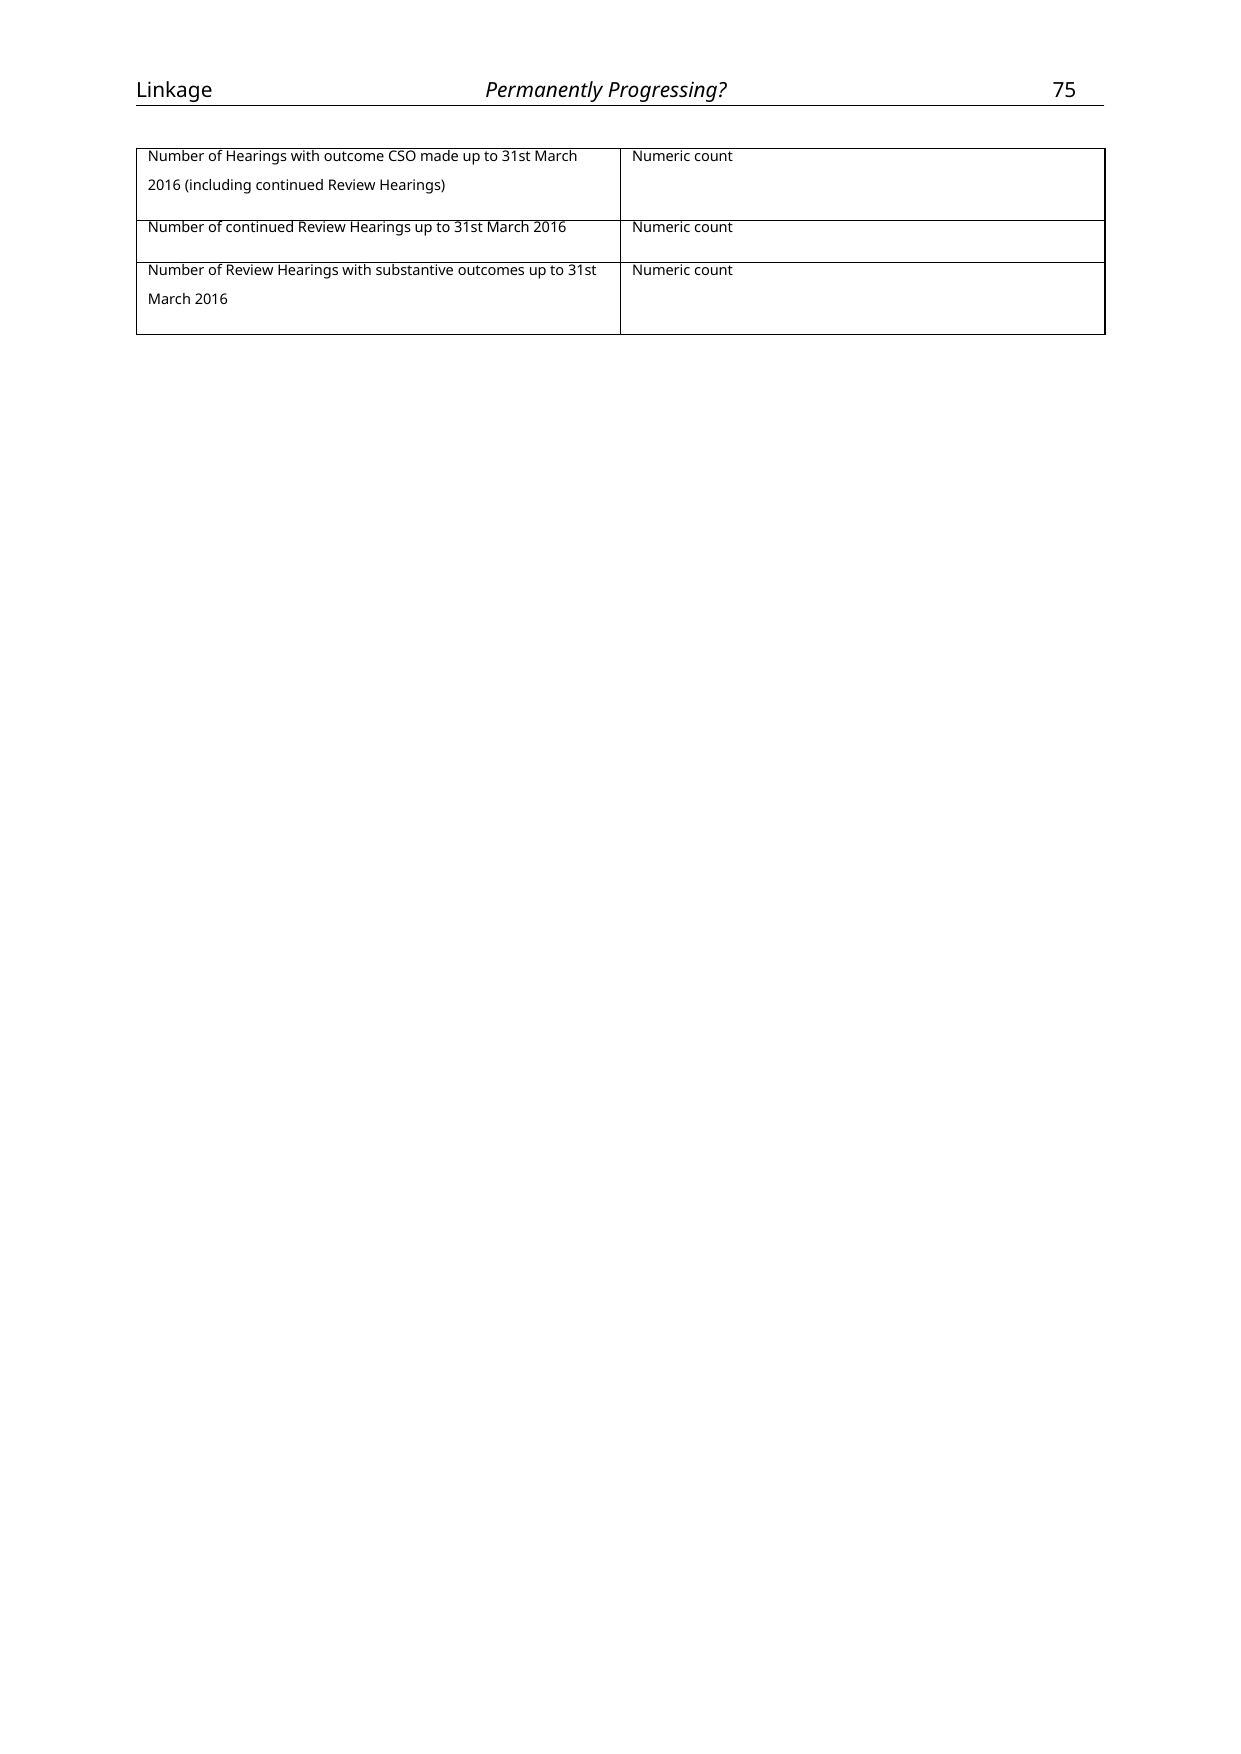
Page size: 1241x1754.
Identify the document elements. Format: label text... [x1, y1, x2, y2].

table_cell Numeric count [621, 149, 1104, 219]
table_cell Number of Review Hearings with substantive outcomes up to 31st March 2016 [137, 263, 620, 334]
table_cell Numeric count [621, 221, 1104, 262]
table_cell Number of Hearings with outcome CSO made up to 31st March 2016 (including continued Review Hearings) [137, 149, 620, 219]
table_cell Number of continued Review Hearings up to 31st March 2016 [137, 221, 620, 262]
table_cell Numeric count [621, 263, 1104, 334]
